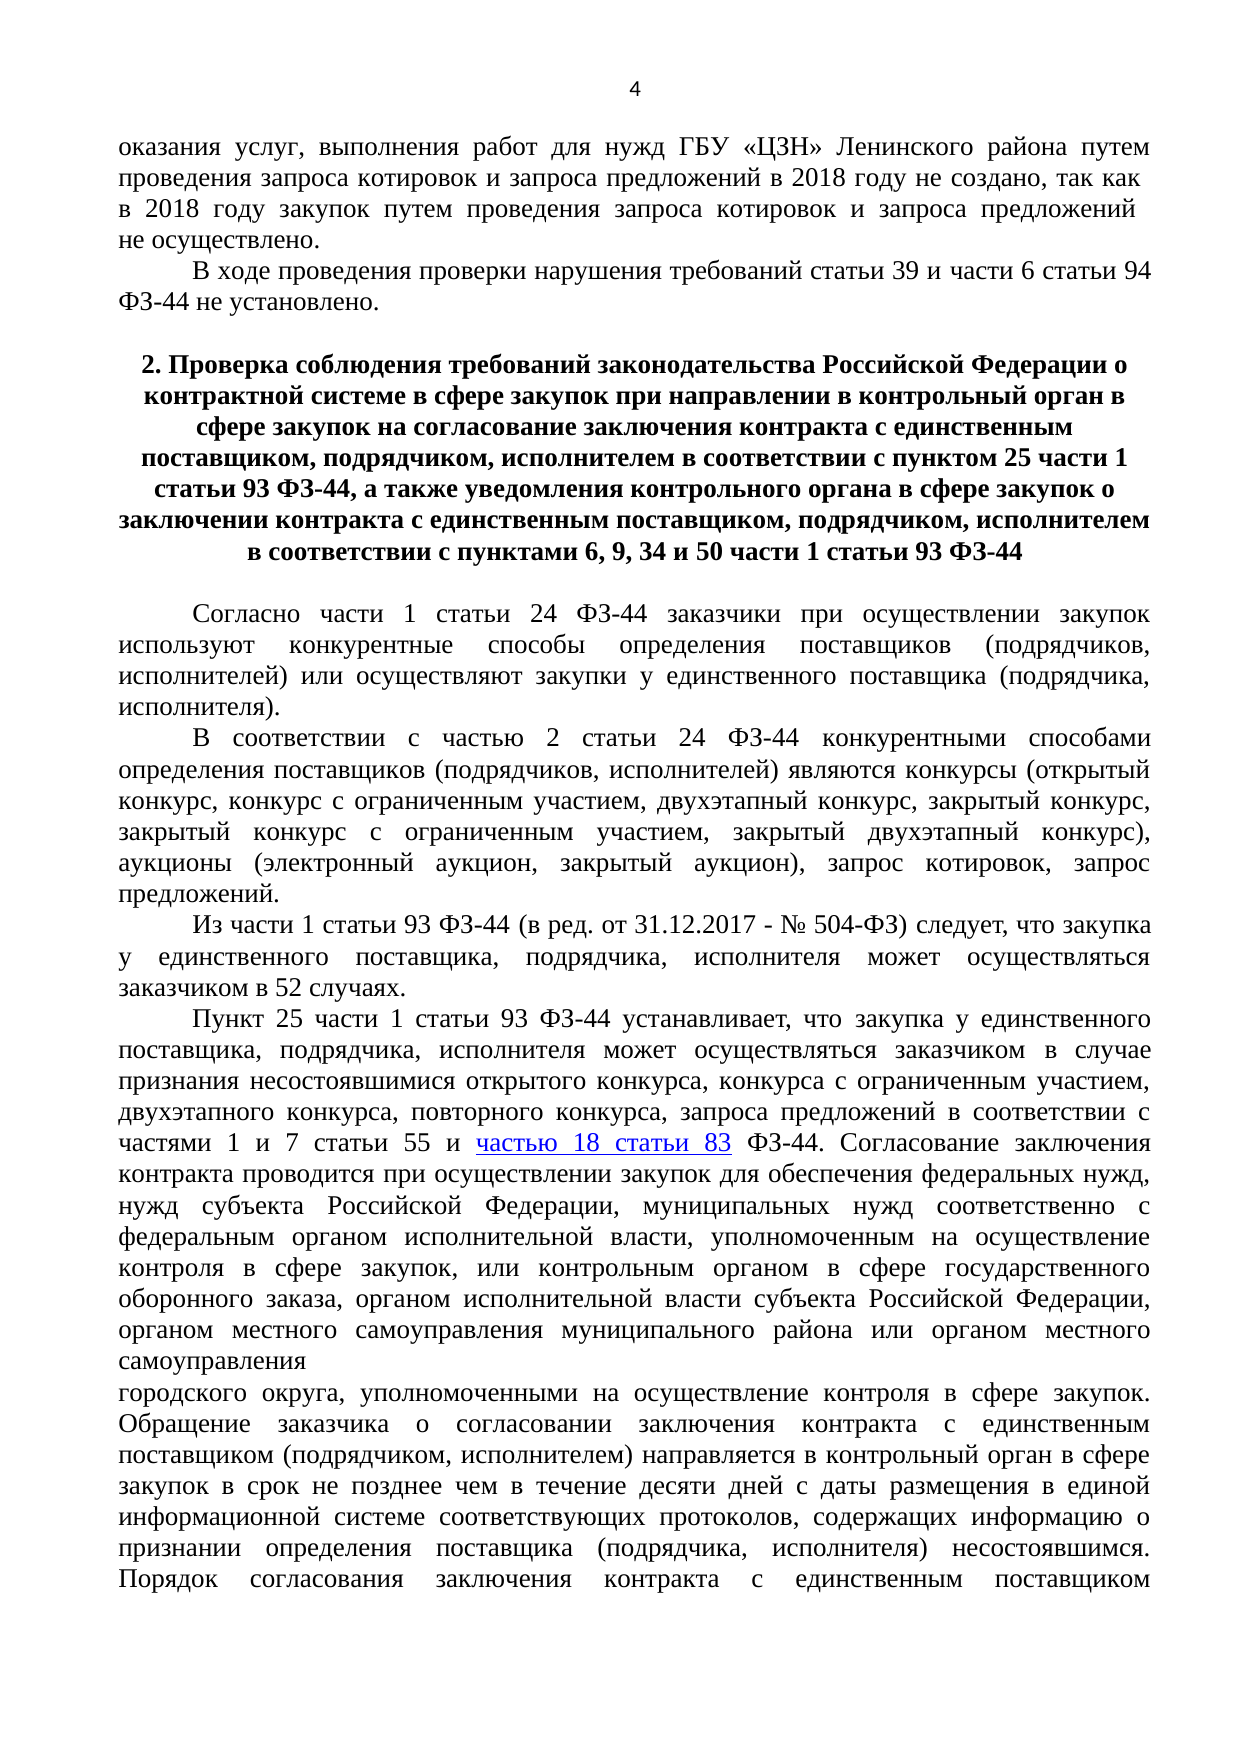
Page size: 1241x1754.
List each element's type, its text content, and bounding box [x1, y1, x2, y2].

text Согласно части 1 статьи 24 ФЗ-44 заказчики при осуществлении закупок используют конкурентные способы определения поставщиков (подрядчиков, исполнителей) или осуществляют закупки у единственного поставщика (подрядчика, исполнителя). [118, 597, 1152, 722]
text В ходе проведения проверки нарушения требований статьи 39 и части 6 статьи 94 ФЗ-44 не установлено. [118, 254, 1152, 317]
text 2. Проверка соблюдения требований законодательства Российской Федерации о контрактной системе в сфере закупок при направлении в контрольный орган в сфере закупок на согласование заключения контракта с единственным поставщиком, подрядчиком, исполнителем в соответствии с пунктом 25 части 1 статьи 93 ФЗ-44, а также уведомления контрольного органа в сфере закупок о заключении контракта с единственным поставщиком, подрядчиком, исполнителем в соответствии с пунктами 6, 9, 34 и 50 части 1 статьи 93 ФЗ-44 [118, 348, 1152, 566]
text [118, 1002, 1152, 1594]
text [118, 130, 1152, 254]
text Из части 1 статьи 93 ФЗ-44 (в ред. от 31.12.2017 - № 504-ФЗ) следует, что закупка у единственного поставщика, подрядчика, исполнителя может осуществляться заказчиком в 52 случаях. [118, 908, 1152, 1002]
text В соответствии с частью 2 статьи 24 ФЗ-44 конкурентными способами определения поставщиков (подрядчиков, исполнителей) являются конкурсы (открытый конкурс, конкурс с ограниченным участием, двухэтапный конкурс, закрытый конкурс, закрытый конкурс с ограниченным участием, закрытый двухэтапный конкурс), аукционы (электронный аукцион, закрытый аукцион), запрос котировок, запрос предложений. [118, 722, 1152, 908]
